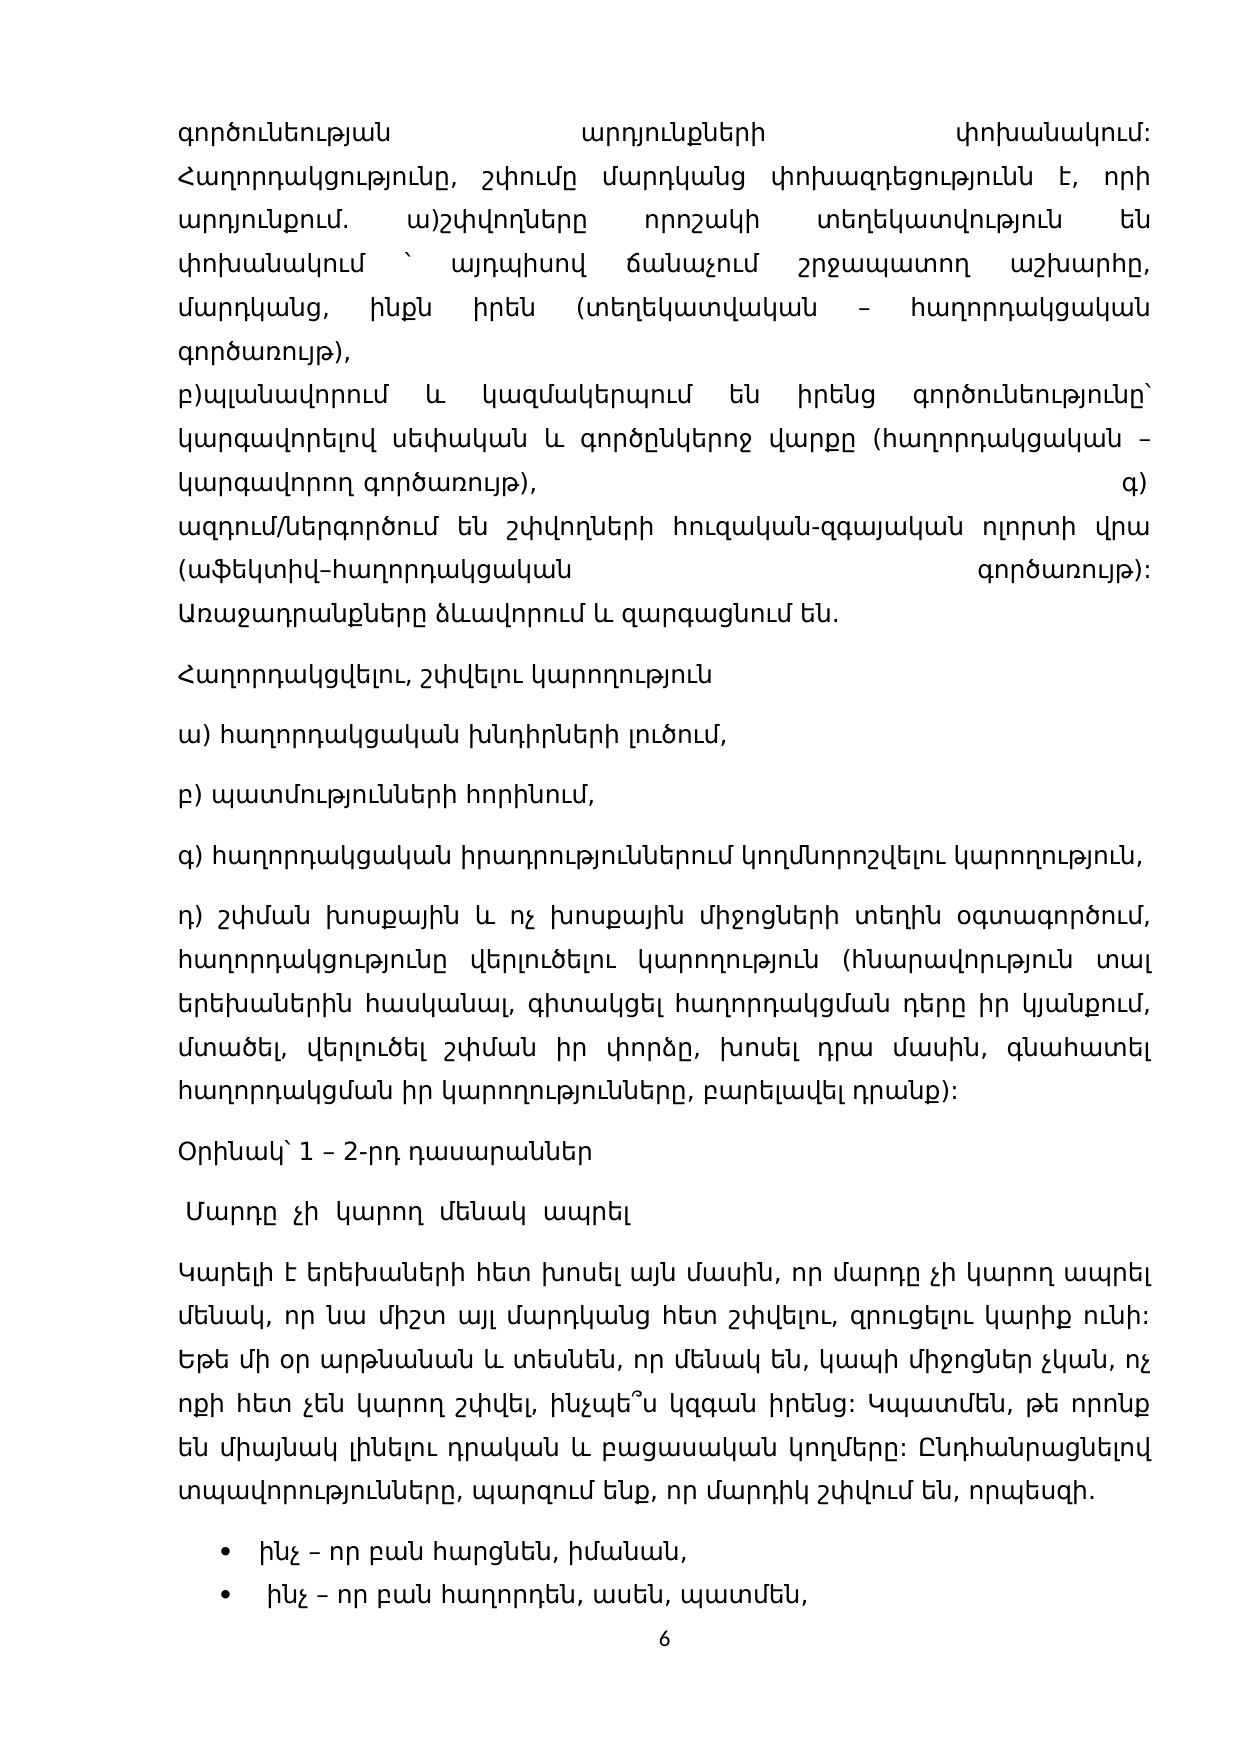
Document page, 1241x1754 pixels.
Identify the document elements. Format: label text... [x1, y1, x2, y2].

text Օրինակ՝ 1 – 2-րդ դասարաններ [177, 1137, 1152, 1166]
text դ) շփման խոսքային և ոչ խոսքային միջոցների տեղին օգտագործում, հաղորդակցությունը վերլուծելու կարողություն (հնարավորւթյուն տալ երեխաներին հասկանալ, գիտակցել հաղորդակցման դերը իր կյանքում, մտածել, վերլուծել շփման իր փորձը, խոսել դրա մասին, գնահատել հաղորդակցման իր կարողությունները, բարելավել դրանք): [177, 901, 1152, 1106]
text բ) պատմությունների հորինում, [177, 781, 1152, 810]
list ինչ – որ բան հաղորդեն, ասեն, պատմեն, [221, 1581, 1152, 1610]
text գ) հաղորդակցական իրադրություններում կողմնորոշվելու կարողություն, [177, 841, 1152, 870]
text Կարելի է երեխաների հետ խոսել այն մասին, որ մարդը չի կարող ապրել մենակ, որ նա միշտ այլ մարդկանց հետ շփվելու, զրուցելու կարիք ունի: Եթե մի օր արթնանան և տեսնեն, որ մենակ են, կապի միջոցներ չկան, ոչ ոքի հետ չեն կարող շփվել, ինչպե՞ս կզգան իրենց: Կպատմեն, թե որոնք են միայնակ լինելու դրական և բացասական կողմերը: Ընդհանրացնելով տպավորությունները, պարզում ենք, որ մարդիկ շփվում են, որպեսզի. [177, 1258, 1152, 1506]
list ինչ – որ բան հարցնեն, իմանան, [221, 1537, 1152, 1566]
text Հաղորդակցվելու, շփվելու կարողություն [177, 660, 1152, 689]
text ա) հաղորդակցական խնդիրների լուծում, [177, 720, 1152, 749]
text Մարդը չի կարող մենակ ապրել [177, 1197, 1152, 1226]
